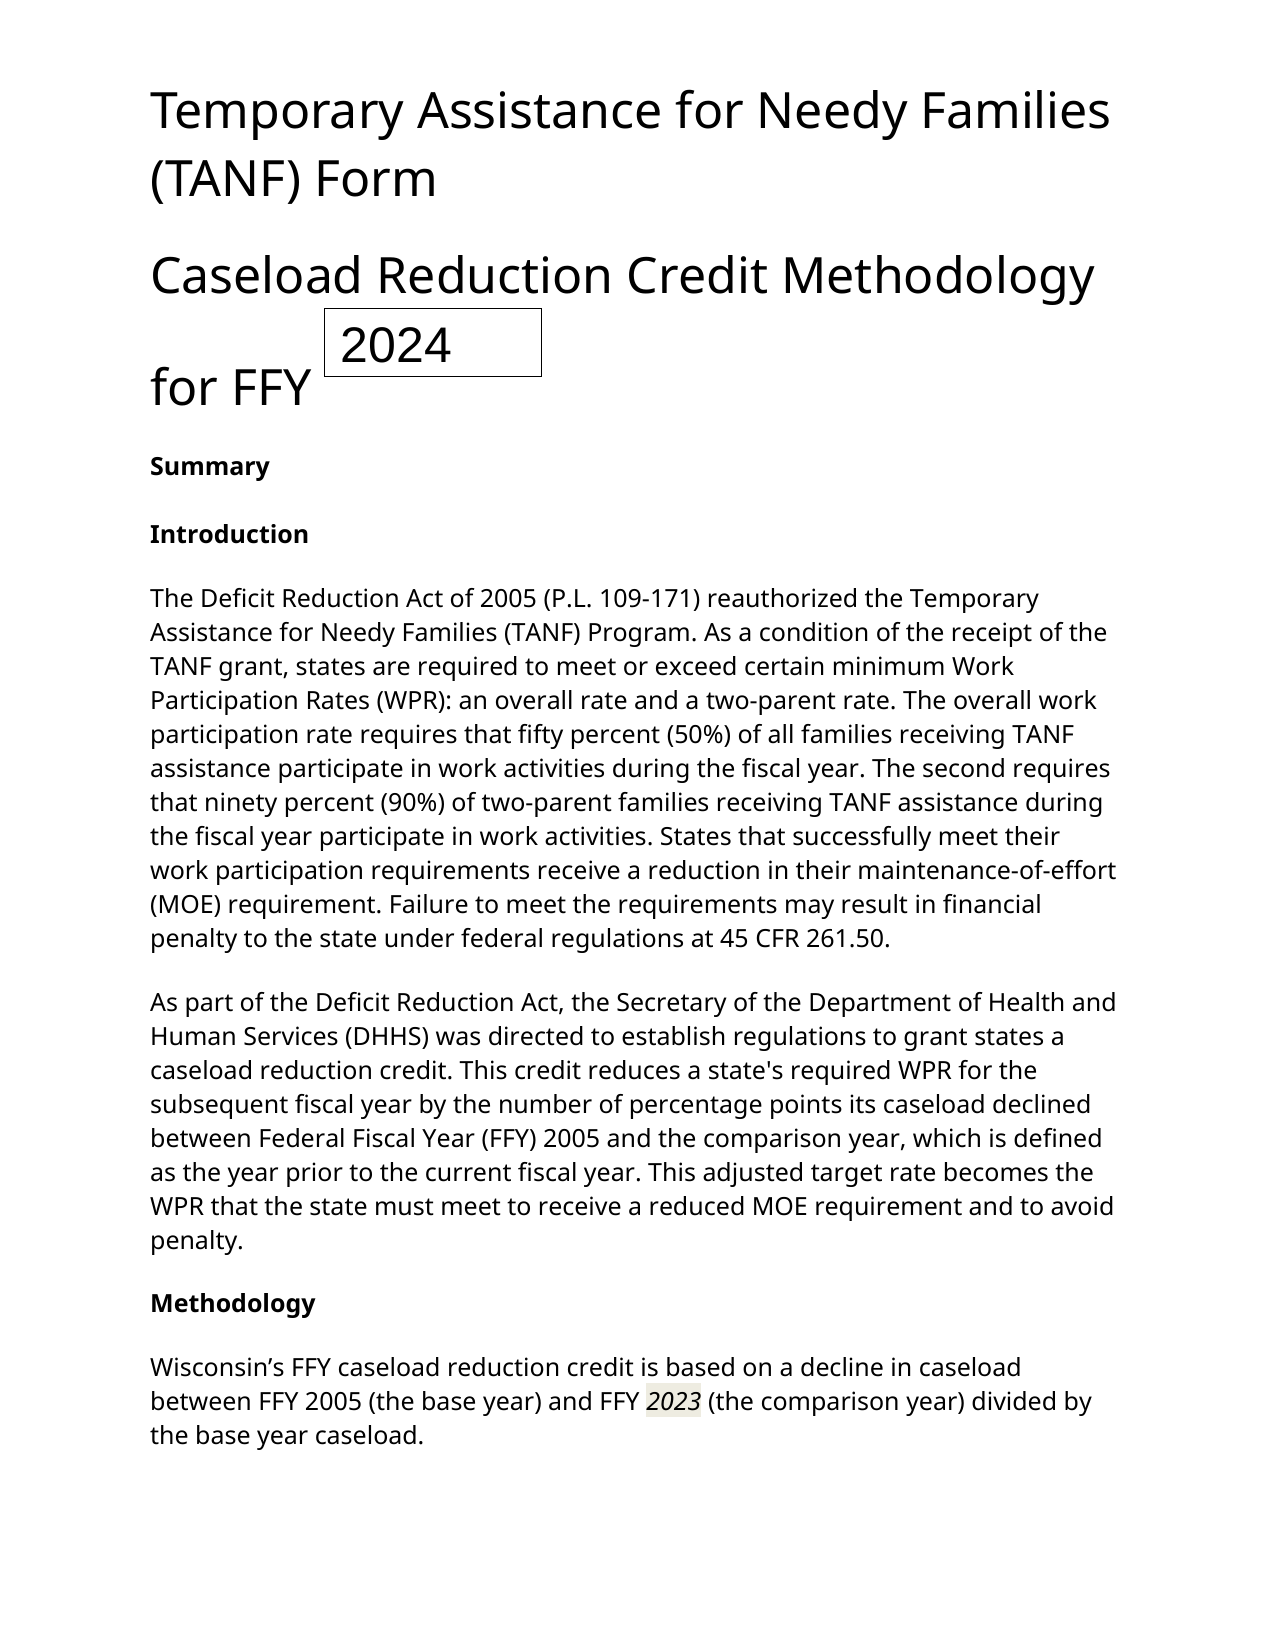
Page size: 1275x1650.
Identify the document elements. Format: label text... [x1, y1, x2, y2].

text Wisconsin’s FFY caseload reduction credit is based on a decline in caseload between FFY 2005 (the base year) and FFY 2023 (the comparison year) divided by the base year caseload. [150, 1349, 1125, 1451]
text As part of the Deficit Reduction Act, the Secretary of the Department of Health and Human Services (DHHS) was directed to establish regulations to grant states a caseload reduction credit. This credit reduces a state's required WPR for the subsequent fiscal year by the number of percentage points its caseload declined between Federal Fiscal Year (FFY) 2005 and the comparison year, which is defined as the year prior to the current fiscal year. This adjusted target rate becomes the WPR that the state must meet to receive a reduced MOE requirement and to avoid penalty. [150, 984, 1125, 1257]
text The Deficit Reduction Act of 2005 (P.L. 109-171) reauthorized the Temporary Assistance for Needy Families (TANF) Program. As a condition of the receipt of the TANF grant, states are required to meet or exceed certain minimum Work Participation Rates (WPR): an overall rate and a two-parent rate. The overall work participation rate requires that fifty percent (50%) of all families receiving TANF assistance participate in work activities during the fiscal year. The second requires that ninety percent (90%) of two-parent families receiving TANF assistance during the fiscal year participate in work activities. States that successfully meet their work participation requirements receive a reduction in their maintenance-of-effort (MOE) requirement. Failure to meet the requirements may result in financial penalty to the state under federal regulations at 45 CFR 261.50. [150, 580, 1125, 955]
text Methodology [150, 1286, 1125, 1320]
text Summary [150, 449, 1125, 483]
text Temporary Assistance for Needy Families (TANF) Form [150, 75, 1125, 211]
text Caseload Reduction Credit Methodology for FFY [150, 240, 1125, 420]
text Introduction [150, 517, 1125, 551]
